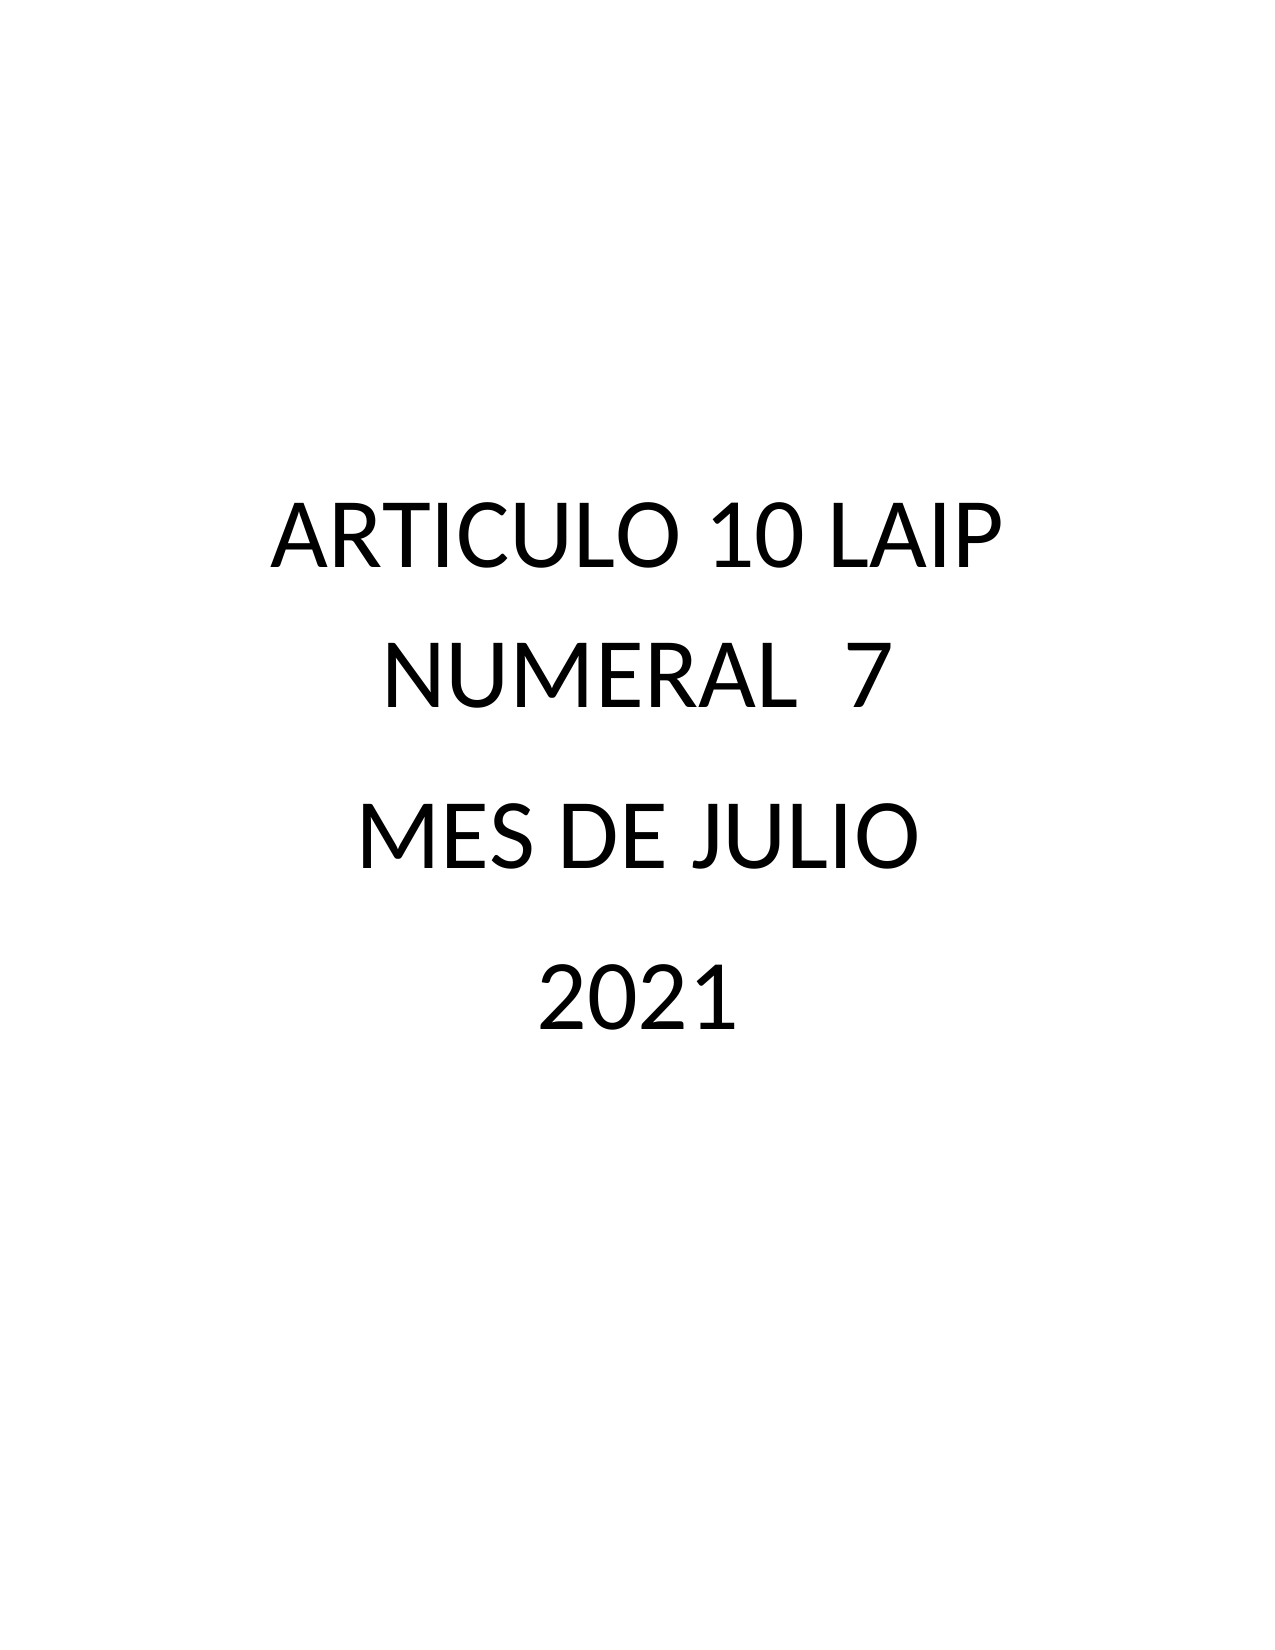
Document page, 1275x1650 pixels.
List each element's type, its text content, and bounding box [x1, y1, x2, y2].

text 2021 [177, 932, 1098, 1054]
text ARTICULO 10 LAIP NUMERAL 7 [177, 470, 1098, 732]
text MES DE JULIO [177, 771, 1098, 893]
